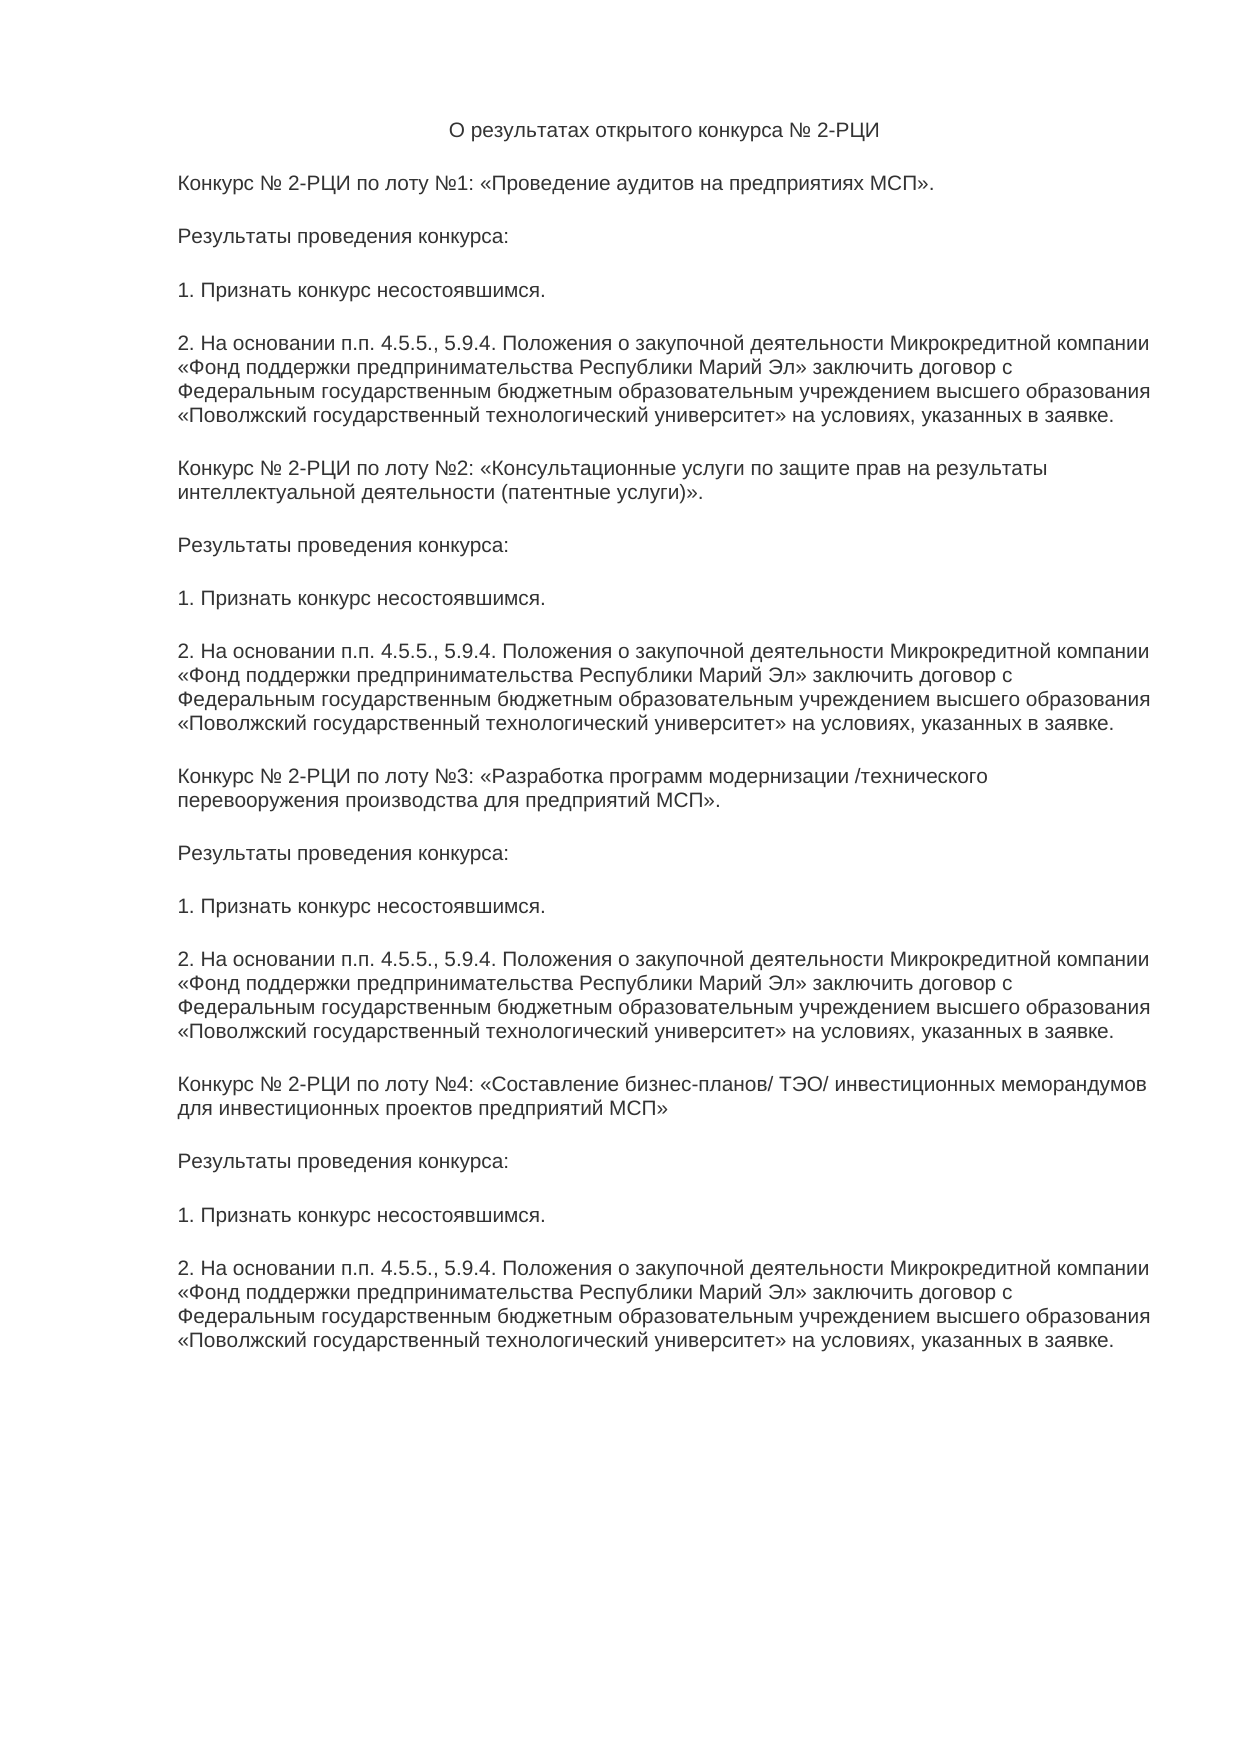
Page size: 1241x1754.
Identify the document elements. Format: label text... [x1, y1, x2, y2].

text 2. На основании п.п. 4.5.5., 5.9.4. Положения о закупочной деятельности Микрокредитной компании «Фонд поддержки предпринимательства Республики Марий Эл» заключить договор с Федеральным государственным бюджетным образовательным учреждением высшего образования «Поволжский государственный технологический университет» на условиях, указанных в заявке. [177, 331, 1152, 426]
text Конкурс № 2-РЦИ по лоту №4: «Составление бизнес-планов/ ТЭО/ инвестиционных меморандумов для инвестиционных проектов предприятий МСП» [177, 1072, 1152, 1120]
text Результаты проведения конкурса: [177, 224, 1152, 248]
text 2. На основании п.п. 4.5.5., 5.9.4. Положения о закупочной деятельности Микрокредитной компании «Фонд поддержки предпринимательства Республики Марий Эл» заключить договор с Федеральным государственным бюджетным образовательным учреждением высшего образования «Поволжский государственный технологический университет» на условиях, указанных в заявке. [177, 947, 1152, 1043]
text Конкурс № 2-РЦИ по лоту №2: «Консультационные услуги по защите прав на результаты интеллектуальной деятельности (патентные услуги)». [177, 456, 1152, 503]
text Результаты проведения конкурса: [177, 1149, 1152, 1173]
text Результаты проведения конкурса: [177, 841, 1152, 865]
text 1. Признать конкурс несостоявшимся. [177, 894, 1152, 918]
text О результатах открытого конкурса № 2-РЦИ [177, 118, 1152, 142]
text 1. Признать конкурс несостоявшимся. [177, 1202, 1152, 1226]
text Конкурс № 2-РЦИ по лоту №3: «Разработка программ модернизации /технического перевооружения производства для предприятий МСП». [177, 764, 1152, 812]
text Конкурс № 2-РЦИ по лоту №1: «Проведение аудитов на предприятиях МСП». [177, 171, 1152, 195]
text 1. Признать конкурс несостоявшимся. [177, 277, 1152, 301]
text 2. На основании п.п. 4.5.5., 5.9.4. Положения о закупочной деятельности Микрокредитной компании «Фонд поддержки предпринимательства Республики Марий Эл» заключить договор с Федеральным государственным бюджетным образовательным учреждением высшего образования «Поволжский государственный технологический университет» на условиях, указанных в заявке. [177, 1256, 1152, 1351]
text Результаты проведения конкурса: [177, 533, 1152, 557]
text 2. На основании п.п. 4.5.5., 5.9.4. Положения о закупочной деятельности Микрокредитной компании «Фонд поддержки предпринимательства Республики Марий Эл» заключить договор с Федеральным государственным бюджетным образовательным учреждением высшего образования «Поволжский государственный технологический университет» на условиях, указанных в заявке. [177, 639, 1152, 735]
text 1. Признать конкурс несостоявшимся. [177, 586, 1152, 610]
